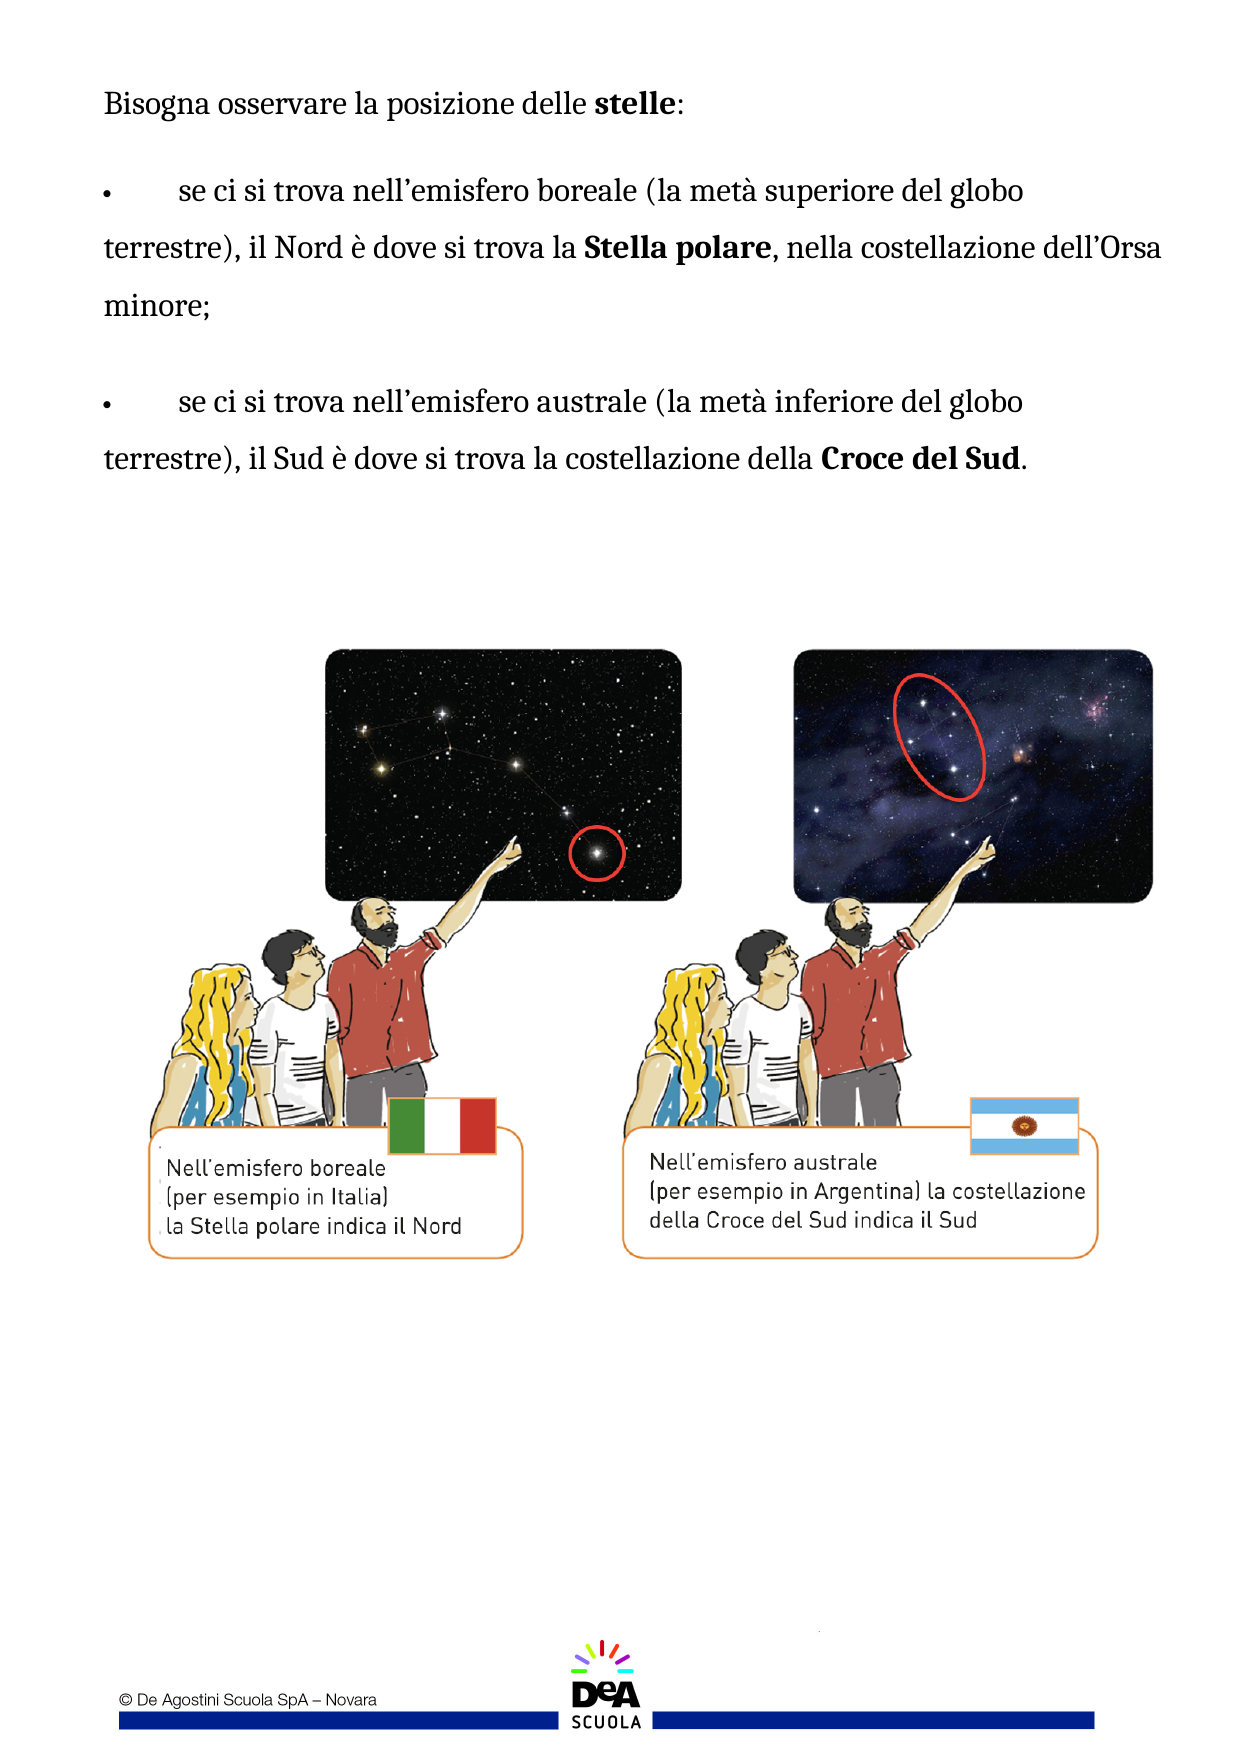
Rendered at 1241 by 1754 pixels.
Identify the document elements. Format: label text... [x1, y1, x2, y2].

text Bisogna osservare la posizione delle stelle: [103, 84, 1167, 123]
list se ci si trova nell’emisfero boreale (la metà superiore del globo terrestre), il Nord è dove si trova la Stella polare, nella costellazione dell’Orsa minore; [103, 171, 1167, 368]
picture [103, 641, 1167, 1269]
list se ci si trova nell’emisfero australe (la metà inferiore del globo terrestre), il Sud è dove si trova la costellazione della Croce del Sud. [103, 382, 1167, 478]
picture [103, 1631, 1108, 1743]
